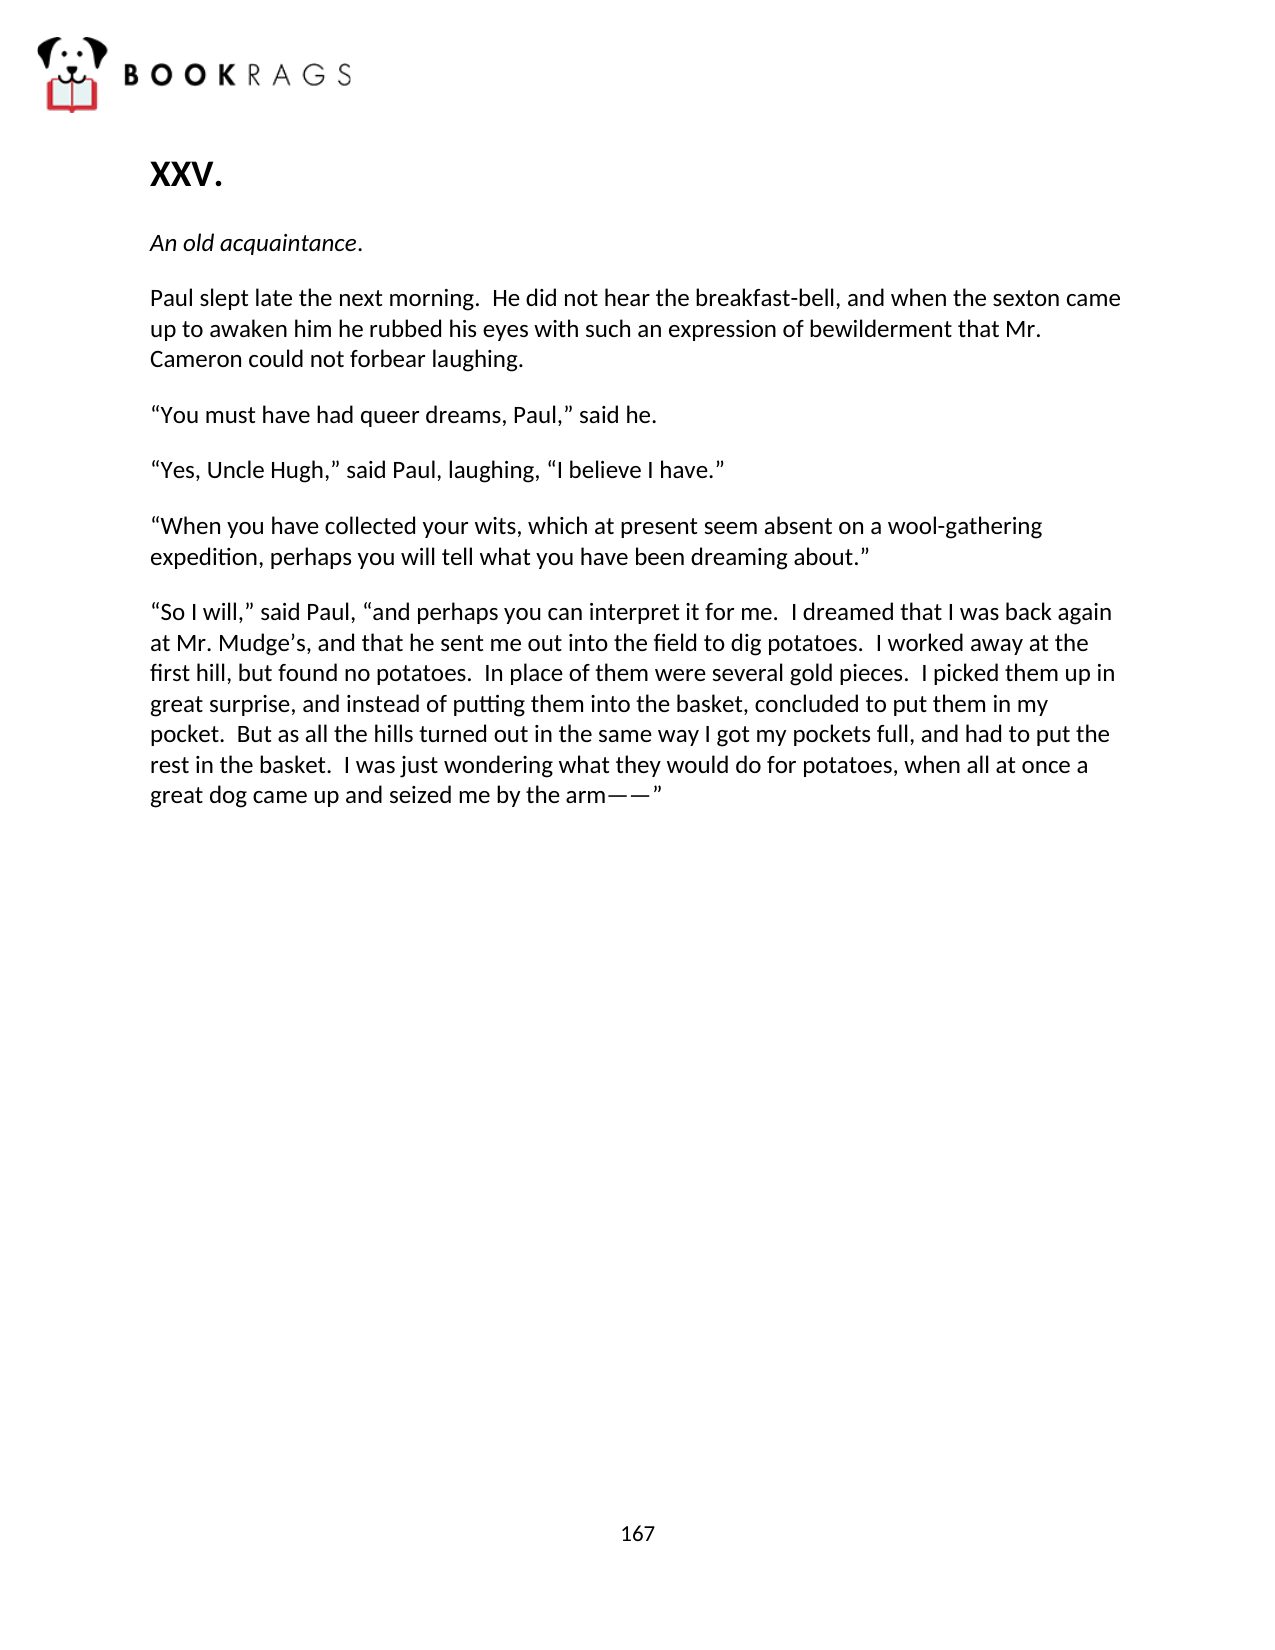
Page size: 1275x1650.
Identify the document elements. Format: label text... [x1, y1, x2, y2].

picture [37, 37, 351, 113]
text XXV. [150, 150, 1125, 196]
text An old acquaintance. [150, 227, 1125, 257]
text Paul slept late the next morning. He did not hear the breakfast-bell, and when the sexton came up to awaken him he rubbed his eyes with such an expression of bewilderment that Mr. Cameron could not forbear laughing. [150, 282, 1125, 374]
text “You must have had queer dreams, Paul,” said he. [150, 399, 1125, 429]
text “So I will,” said Paul, “and perhaps you can interpret it for me. I dreamed that I was back again at Mr. Mudge’s, and that he sent me out into the field to dig potatoes. I worked away at the first hill, but found no potatoes. In place of them were several gold pieces. I picked them up in great surprise, and instead of putting them into the basket, concluded to put them in my pocket. But as all the hills turned out in the same way I got my pockets full, and had to put the rest in the basket. I was just wondering what they would do for potatoes, when all at once a great dog came up and seized me by the arm——­” [150, 596, 1125, 810]
text “Yes, Uncle Hugh,” said Paul, laughing, “I believe I have.” [150, 454, 1125, 485]
text “When you have collected your wits, which at present seem absent on a wool-gathering expedition, perhaps you will tell what you have been dreaming about.” [150, 510, 1125, 571]
